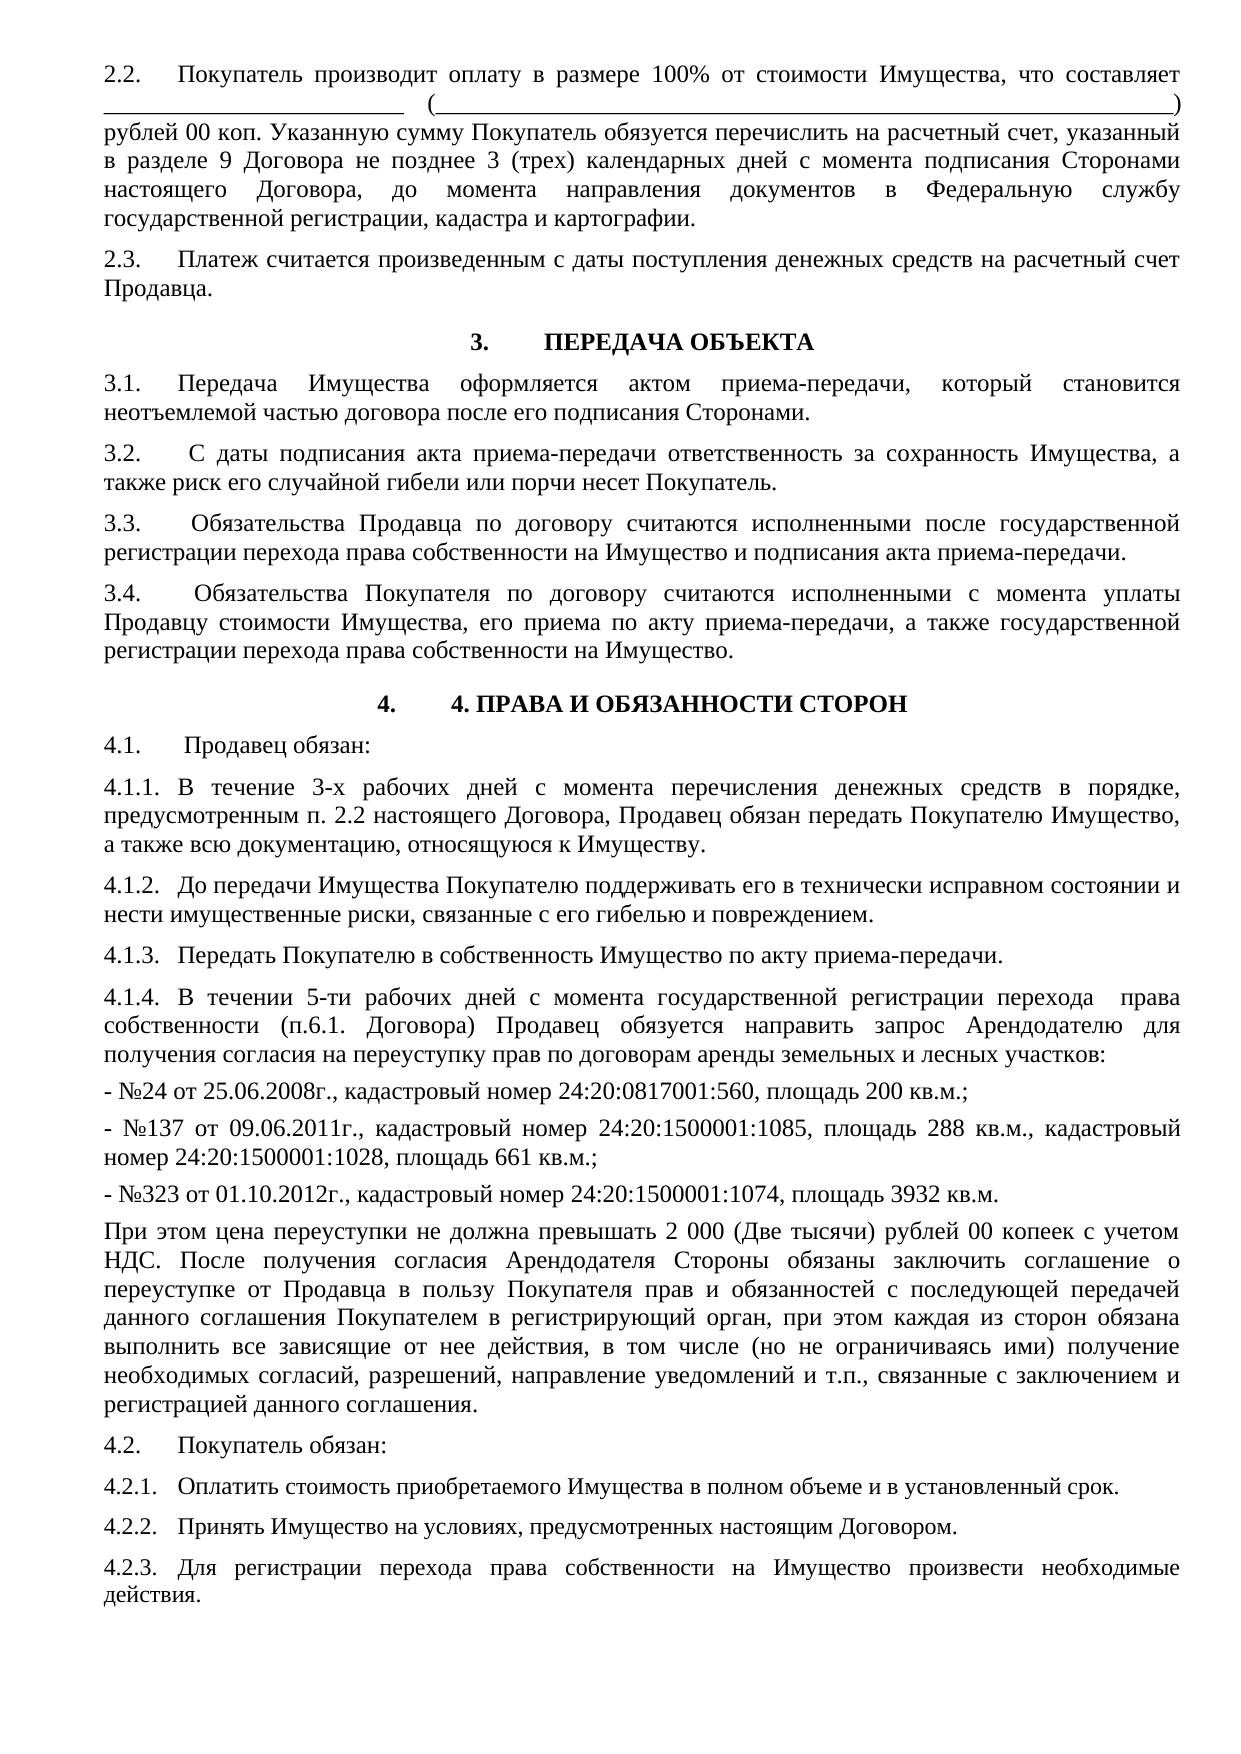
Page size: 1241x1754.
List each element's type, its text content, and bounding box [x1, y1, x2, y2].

list Передать Покупателю в собственность Имущество по акту приема-передачи. [103, 940, 1181, 969]
list Платеж считается произведенным с даты поступления денежных средств на расчетный счет Продавца. [103, 244, 1181, 302]
list Передача Имущества оформляется актом приема-передачи, который становится неотъемлемой частью договора после его подписания Сторонами. [103, 368, 1181, 425]
list Покупатель производит оплату в размере 100% от стоимости Имущества, что составляет ________________________ (___________________________________________________________) рублей 00 коп. Указанную сумму Покупатель обязуется перечислить на расчетный счет, указанный в разделе 9 Договора не позднее 3 (трех) календарных дней с момента подписания Сторонами настоящего Договора, до момента направления документов в Федеральную службу государственной регистрации, кадастра и картографии. [103, 59, 1181, 232]
list В течение 3-х рабочих дней с момента перечисления денежных средств в порядке, предусмотренным п. 2.2 настоящего Договора, Продавец обязан передать Покупателю Имущество, а также всю документацию, относящуюся к Имуществу. [103, 772, 1181, 858]
list Для регистрации перехода права собственности на Имущество произвести необходимые действия. [103, 1552, 1181, 1608]
list Покупатель обязан: [103, 1430, 1181, 1459]
text - №137 от 09.06.2011г., кадастровый номер 24:20:1500001:1085, площадь 288 кв.м., кадастровый номер 24:20:1500001:1028, площадь 661 кв.м.; [103, 1113, 1181, 1171]
list Принять Имущество на условиях, предусмотренных настоящим Договором. [103, 1512, 1181, 1540]
list Обязательства Продавца по договору считаются исполненными после государственной регистрации перехода права собственности на Имущество и подписания акта приема-передачи. [103, 508, 1181, 565]
text При этом цена переуступки не должна превышать 2 000 (Две тысячи) рублей 00 копеек с учетом НДС. После получения согласия Арендодателя Стороны обязаны заключить соглашение о переуступке от Продавца в пользу Покупателя прав и обязанностей с последующей передачей данного соглашения Покупателем в регистрирующий орган, при этом каждая из сторон обязана выполнить все зависящие от нее действия, в том числе (но не ограничиваясь ими) получение необходимых согласий, разрешений, направление уведомлений и т.п., связанные с заключением и регистрацией данного соглашения. [103, 1216, 1181, 1417]
list Продавец обязан: [103, 730, 1181, 759]
list В течении 5-ти рабочих дней с момента государственной регистрации перехода права собственности (п.6.1. Договора) Продавец обязуется направить запрос Арендодателю для получения согласия на переуступку прав по договорам аренды земельных и лесных участков: [103, 982, 1181, 1068]
list 4. ПРАВА И ОБЯЗАННОСТИ СТОРОН [103, 689, 1181, 718]
list Оплатить стоимость приобретаемого Имущества в полном объеме и в установленный срок. [103, 1471, 1181, 1500]
text - №323 от 01.10.2012г., кадастровый номер 24:20:1500001:1074, площадь 3932 кв.м. [103, 1179, 1181, 1208]
list До передачи Имущества Покупателю поддерживать его в технически исправном состоянии и нести имущественные риски, связанные с его гибелью и повреждением. [103, 870, 1181, 928]
text - №24 от 25.06.2008г., кадастровый номер 24:20:0817001:560, площадь 200 кв.м.; [103, 1076, 1181, 1105]
list Обязательства Покупателя по договору считаются исполненными с момента уплаты Продавцу стоимости Имущества, его приема по акту приема-передачи, а также государственной регистрации перехода права собственности на Имущество. [103, 578, 1181, 664]
list ПЕРЕДАЧА ОБЪЕКТА [103, 327, 1181, 355]
list С даты подписания акта приема-передачи ответственность за сохранность Имущества, а также риск его случайной гибели или порчи несет Покупатель. [103, 438, 1181, 495]
